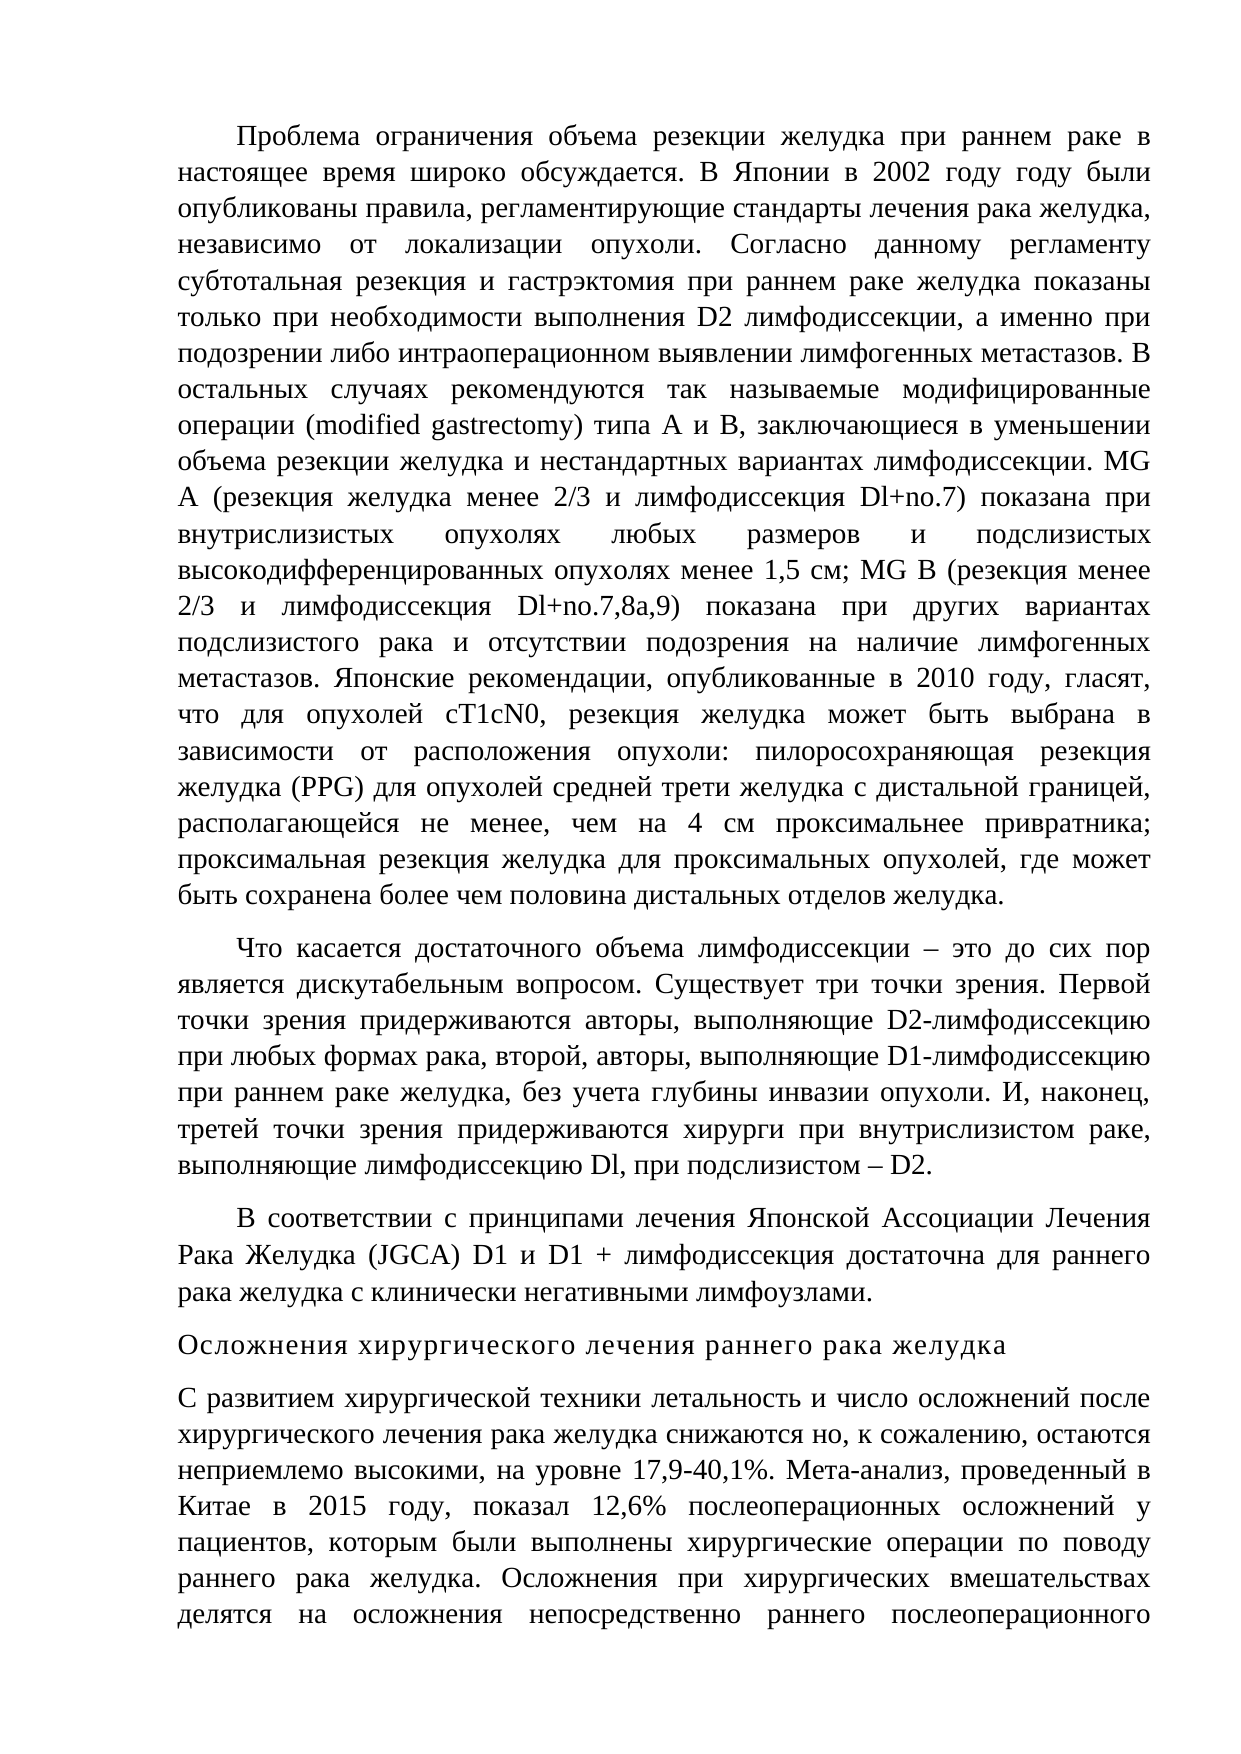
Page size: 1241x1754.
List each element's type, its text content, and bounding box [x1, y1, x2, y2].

subtitle Осложнения хирургического лечения раннего рака желудка [177, 1327, 1152, 1360]
text Что касается достаточного объема лимфодиссекции – это до сих пор является дискутабельным вопросом. Существует три точки зрения. Первой точки зрения придерживаются авторы, выполняющие D2-лимфодиссекцию при любых формах рака, второй, авторы, выполняющие D1-лимфодиссекцию при раннем раке желудка, без учета глубины инвазии опухоли. И, наконец, третей точки зрения придерживаются хирурги при внутрислизистом раке, выполняющие лимфодиссекцию Dl, при подслизистом – D2. [177, 930, 1152, 1180]
text В соответствии с принципами лечения Японской Ассоциации Лечения Рака Желудка (JGCA) D1 и D1 + лимфодиссекция достаточна для раннего рака желудка с клинически негативными лимфоузлами. [177, 1200, 1152, 1308]
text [177, 1380, 1152, 1630]
text Проблема ограничения объема резекции желудка при раннем раке в настоящее время широко обсуждается. В Японии в 2002 году году были опубликованы правила, регламентирующие стандарты лечения рака желудка, независимо от локализации опухоли. Согласно данному регламенту субтотальная резекция и гастрэктомия при раннем раке желудка показаны только при необходимости выполнения D2 лимфодиссекции, а именно при подозрении либо интраоперационном выявлении лимфогенных метастазов. В остальных случаях рекомендуются так называемые модифицированные операции (modified gastrectomy) типа А и В, заключающиеся в уменьшении объема резекции желудка и нестандартных вариантах лимфодиссекции. MG А (резекция желудка менее 2/3 и лимфодиссекция Dl+no.7) показана при внутрислизистых опухолях любых размеров и подслизистых высокодифференцированных опухолях менее 1,5 см; MG В (резекция менее 2/3 и лимфодиссекция Dl+no.7,8a,9) показана при других вариантах подслизистого рака и отсутствии подозрения на наличие лимфогенных метастазов. Японские рекомендации, опубликованные в 2010 году, гласят, что для опухолей cT1cN0, резекция желудка может быть выбрана в зависимости от расположения опухоли: пилоросохраняющая резекция желудка (PPG) для опухолей средней трети желудка с дистальной границей, располагающейся не менее, чем на 4 см проксимальнее привратника; проксимальная резекция желудка для проксимальных опухолей, где может быть сохранена более чем половина дистальных отделов желудка. [177, 118, 1152, 911]
